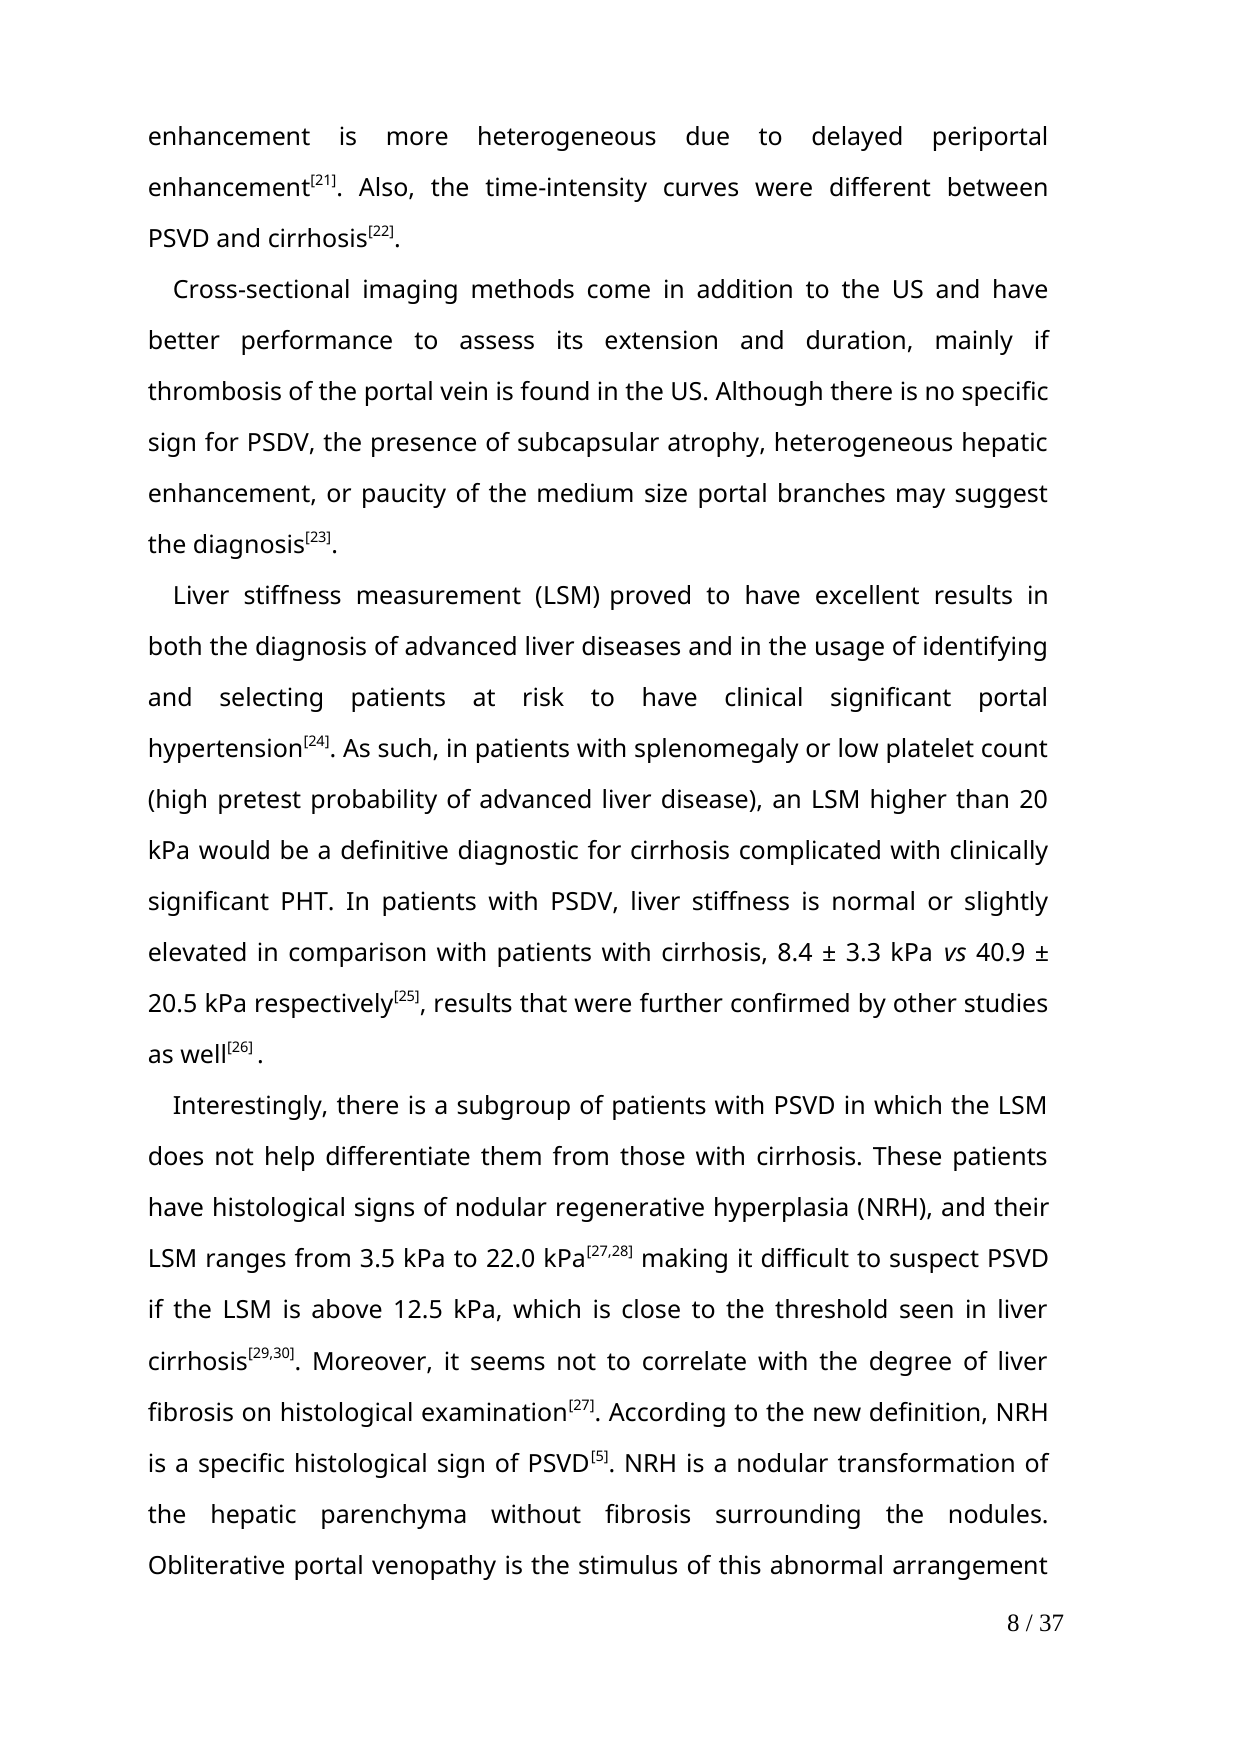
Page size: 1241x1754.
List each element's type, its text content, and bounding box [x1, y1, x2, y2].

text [148, 118, 1049, 254]
text Liver stiffness measurement (LSM) proved to have excellent results in both the diagnosis of advanced liver diseases and in the usage of identifying and selecting patients at risk to have clinical significant portal hypertension[24]. As such, in patients with splenomegaly or low platelet count (high pretest probability of advanced liver disease), an LSM higher than 20 kPa would be a definitive diagnostic for cirrhosis complicated with clinically significant PHT. In patients with PSDV, liver stiffness is normal or slightly elevated in comparison with patients with cirrhosis, 8.4 ± 3.3 kPa vs 40.9 ± 20.5 kPa respectively[25], results that were further confirmed by other studies as well[26] . [148, 577, 1049, 1071]
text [148, 1088, 1049, 1581]
text Cross-sectional imaging methods come in addition to the US and have better performance to assess its extension and duration, mainly if thrombosis of the portal vein is found in the US. Although there is no specific sign for PSDV, the presence of subcapsular atrophy, heterogeneous hepatic enhancement, or paucity of the medium size portal branches may suggest the diagnosis[23]. [148, 271, 1049, 561]
